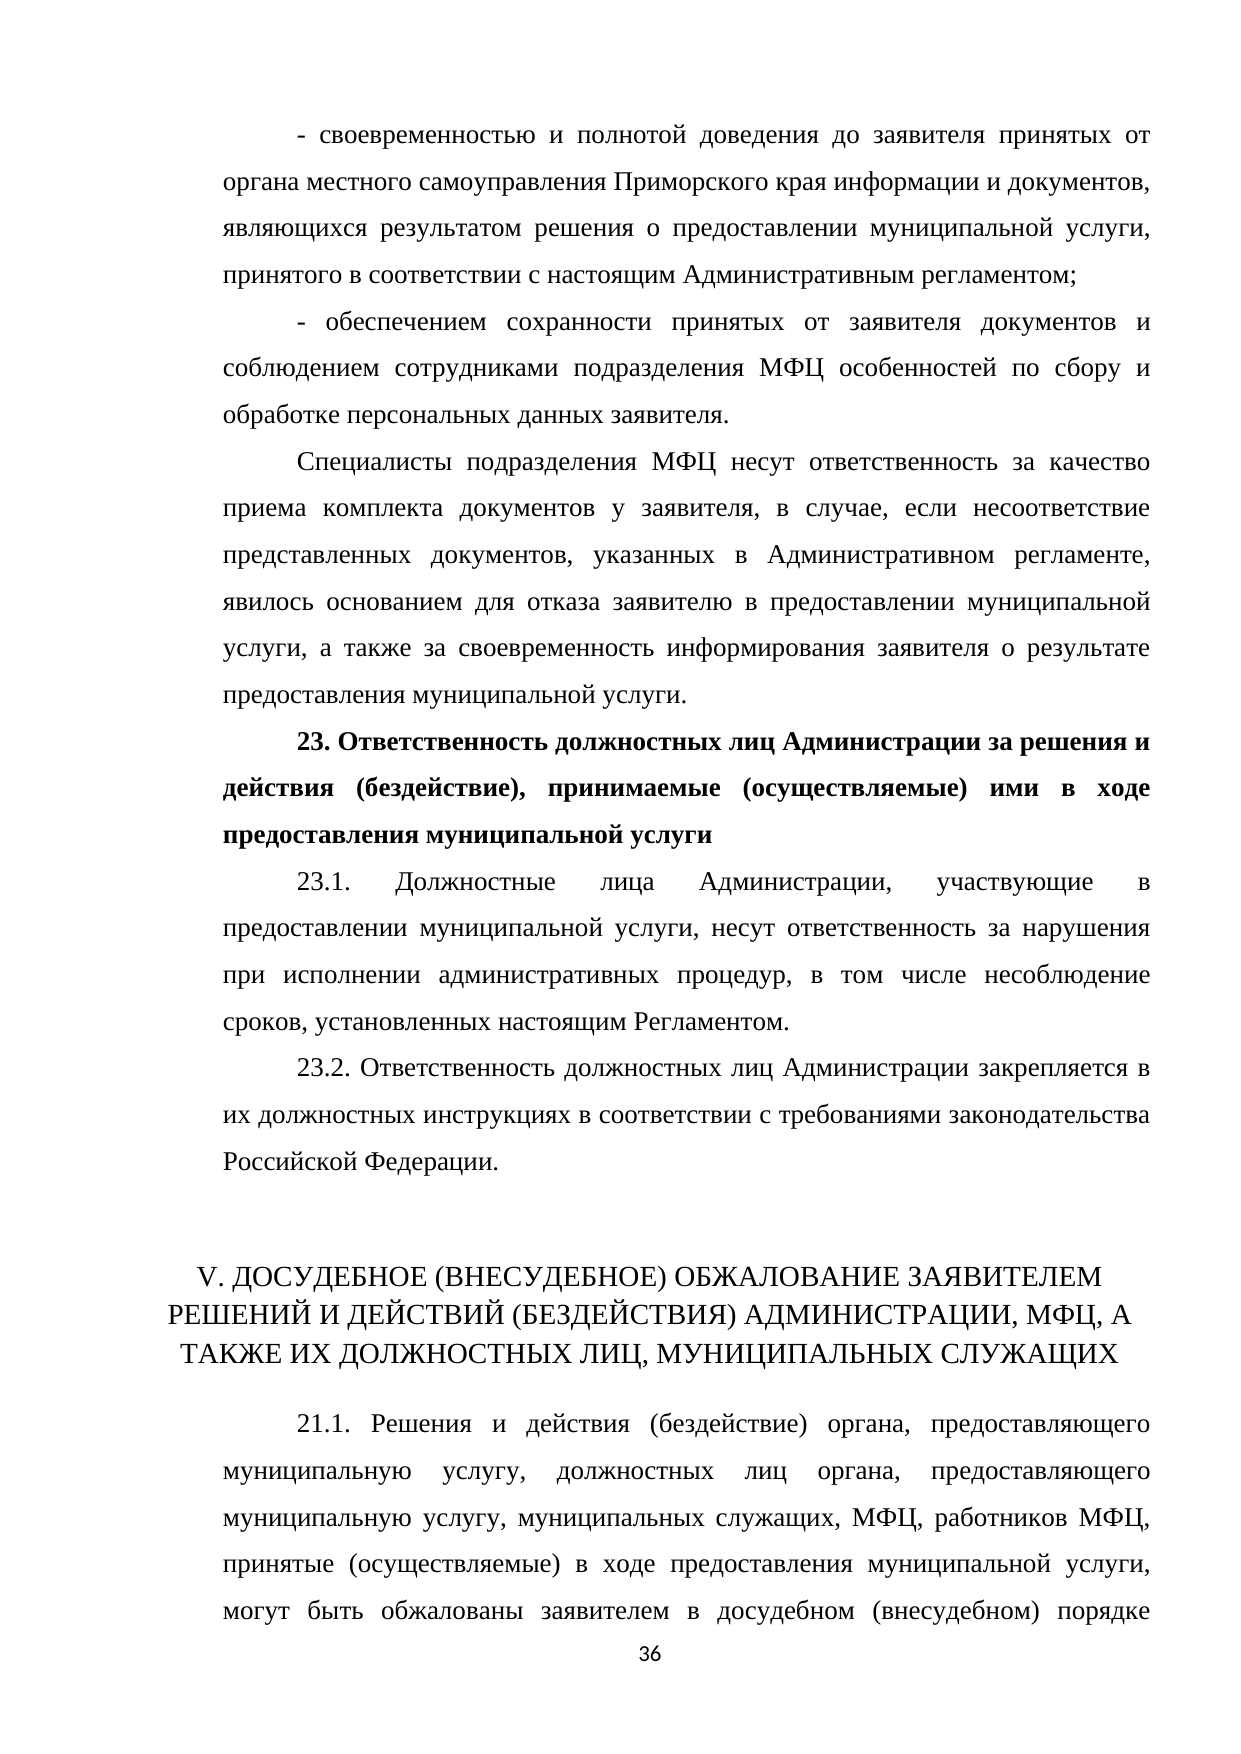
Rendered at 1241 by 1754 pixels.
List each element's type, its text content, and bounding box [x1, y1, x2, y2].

title 23. Ответственность должностных лиц Администрации за решения и действия (бездействие), принимаемые (осуществляемые) ими в ходе предоставления муниципальной услуги [223, 725, 1152, 849]
text - обеспечением сохранности принятых от заявителя документов и соблюдением сотрудниками подразделения МФЦ особенностей по сбору и обработке персональных данных заявителя. [223, 305, 1152, 429]
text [223, 1408, 1152, 1625]
text V. ДОСУДЕБНОЕ (ВНЕСУДЕБНОЕ) ОБЖАЛОВАНИЕ ЗАЯВИТЕЛЕМ РЕШЕНИЙ И ДЕЙСТВИЙ (БЕЗДЕЙСТВИЯ) АДМИНИСТРАЦИИ, МФЦ, А ТАКЖЕ ИХ ДОЛЖНОСТНЫХ ЛИЦ, МУНИЦИПАЛЬНЫХ СЛУЖАЩИХ [148, 1259, 1152, 1369]
text Специалисты подразделения МФЦ несут ответственность за качество приема комплекта документов у заявителя, в случае, если несоответствие представленных документов, указанных в Административном регламенте, явилось основанием для отказа заявителю в предоставлении муниципальной услуги, а также за своевременность информирования заявителя о результате предоставления муниципальной услуги. [223, 445, 1152, 709]
text 23.2. Ответственность должностных лиц Администрации закрепляется в их должностных инструкциях в соответствии с требованиями законодательства Российской Федерации. [223, 1051, 1152, 1176]
text - своевременностью и полнотой доведения до заявителя принятых от органа местного самоуправления Приморского края информации и документов, являющихся результатом решения о предоставлении муниципальной услуги, принятого в соответствии с настоящим Административным регламентом; [223, 118, 1152, 289]
text 23.1. Должностные лица Администрации, участвующие в предоставлении муниципальной услуги, несут ответственность за нарушения при исполнении административных процедур, в том числе несоблюдение сроков, установленных настоящим Регламентом. [223, 865, 1152, 1036]
